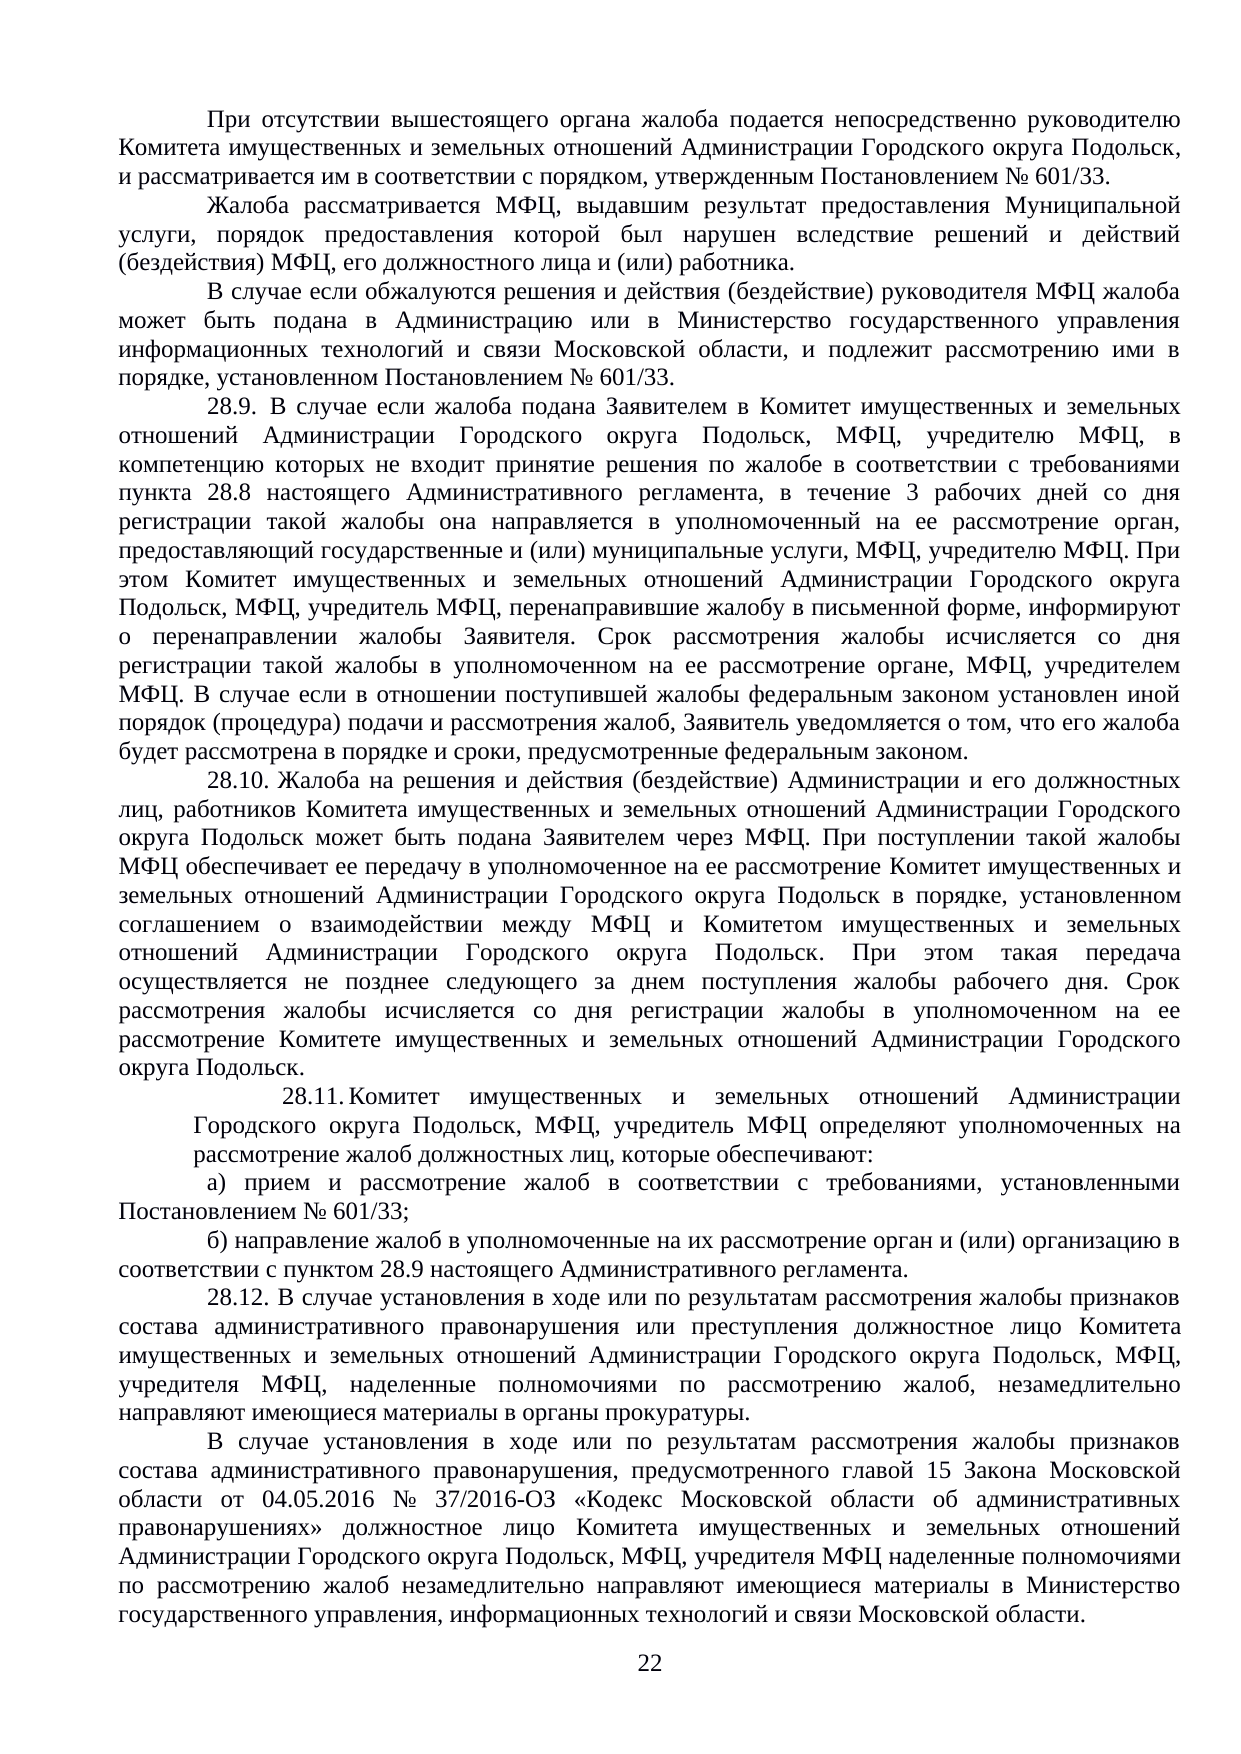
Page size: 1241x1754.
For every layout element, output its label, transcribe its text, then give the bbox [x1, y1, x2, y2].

text В случае если обжалуются решения и действия (бездействие) руководителя МФЦ жалоба может быть подана в Администрацию или в Министерство государственного управления информационных технологий и связи Московской области, и подлежит рассмотрению ими в порядке, установленном Постановлением № 601/33. [118, 276, 1181, 391]
text Жалоба рассматривается МФЦ, выдавшим результат предоставления Муниципальной услуги, порядок предоставления которой был нарушен вследствие решений и действий (бездействия) МФЦ, его должностного лица и (или) работника. [118, 190, 1181, 276]
text б) направление жалоб в уполномоченные на их рассмотрение орган и (или) организацию в соответствии с пунктом 28.9 настоящего Административного регламента. [118, 1225, 1181, 1282]
list Комитет имущественных и земельных отношений Администрации Городского округа Подольск, МФЦ, учредитель МФЦ определяют уполномоченных на рассмотрение жалоб должностных лиц, которые обеспечивают: [193, 1081, 1181, 1167]
text В случае установления в ходе или по результатам рассмотрения жалобы признаков состава административного правонарушения, предусмотренного главой 15 Закона Московской области от 04.05.2016 № 37/2016-ОЗ «Кодекс Московской области об административных правонарушениях» должностное лицо Комитета имущественных и земельных отношений Администрации Городского округа Подольск, МФЦ, учредителя МФЦ наделенные полномочиями по рассмотрению жалоб незамедлительно направляют имеющиеся материалы в Министерство государственного управления, информационных технологий и связи Московской области. [118, 1426, 1181, 1627]
list В случае установления в ходе или по результатам рассмотрения жалобы признаков состава административного правонарушения или преступления должностное лицо Комитета имущественных и земельных отношений Администрации Городского округа Подольск, МФЦ, учредителя МФЦ, наделенные полномочиями по рассмотрению жалоб, незамедлительно направляют имеющиеся материалы в органы прокуратуры. [118, 1282, 1181, 1426]
list В случае если жалоба подана Заявителем в Комитет имущественных и земельных отношений Администрации Городского округа Подольск, МФЦ, учредителю МФЦ, в компетенцию которых не входит принятие решения по жалобе в соответствии с требованиями пункта 28.8 настоящего Административного регламента, в течение 3 рабочих дней со дня регистрации такой жалобы она направляется в уполномоченный на ее рассмотрение орган, предоставляющий государственные и (или) муниципальные услуги, МФЦ, учредителю МФЦ. При этом Комитет имущественных и земельных отношений Администрации Городского округа Подольск, МФЦ, учредитель МФЦ, перенаправившие жалобу в письменной форме, информируют о перенаправлении жалобы Заявителя. Срок рассмотрения жалобы исчисляется со дня регистрации такой жалобы в уполномоченном на ее рассмотрение органе, МФЦ, учредителем МФЦ. В случае если в отношении поступившей жалобы федеральным законом установлен иной порядок (процедура) подачи и рассмотрения жалоб, Заявитель уведомляется о том, что его жалоба будет рассмотрена в порядке и сроки, предусмотренные федеральным законом. [118, 391, 1181, 765]
list Жалоба на решения и действия (бездействие) Администрации и его должностных лиц, работников Комитета имущественных и земельных отношений Администрации Городского округа Подольск может быть подана Заявителем через МФЦ. При поступлении такой жалобы МФЦ обеспечивает ее передачу в уполномоченное на ее рассмотрение Комитет имущественных и земельных отношений Администрации Городского округа Подольск в порядке, установленном соглашением о взаимодействии между МФЦ и Комитетом имущественных и земельных отношений Администрации Городского округа Подольск. При этом такая передача осуществляется не позднее следующего за днем поступления жалобы рабочего дня. Срок рассмотрения жалобы исчисляется со дня регистрации жалобы в уполномоченном на ее рассмотрение Комитете имущественных и земельных отношений Администрации Городского округа Подольск. [118, 765, 1181, 1081]
text а) прием и рассмотрение жалоб в соответствии с требованиями, установленными Постановлением № 601/33; [118, 1167, 1181, 1225]
text При отсутствии вышестоящего органа жалоба подается непосредственно руководителю Комитета имущественных и земельных отношений Администрации Городского округа Подольск, и рассматривается им в соответствии с порядком, утвержденным Постановлением № 601/33. [118, 104, 1181, 190]
